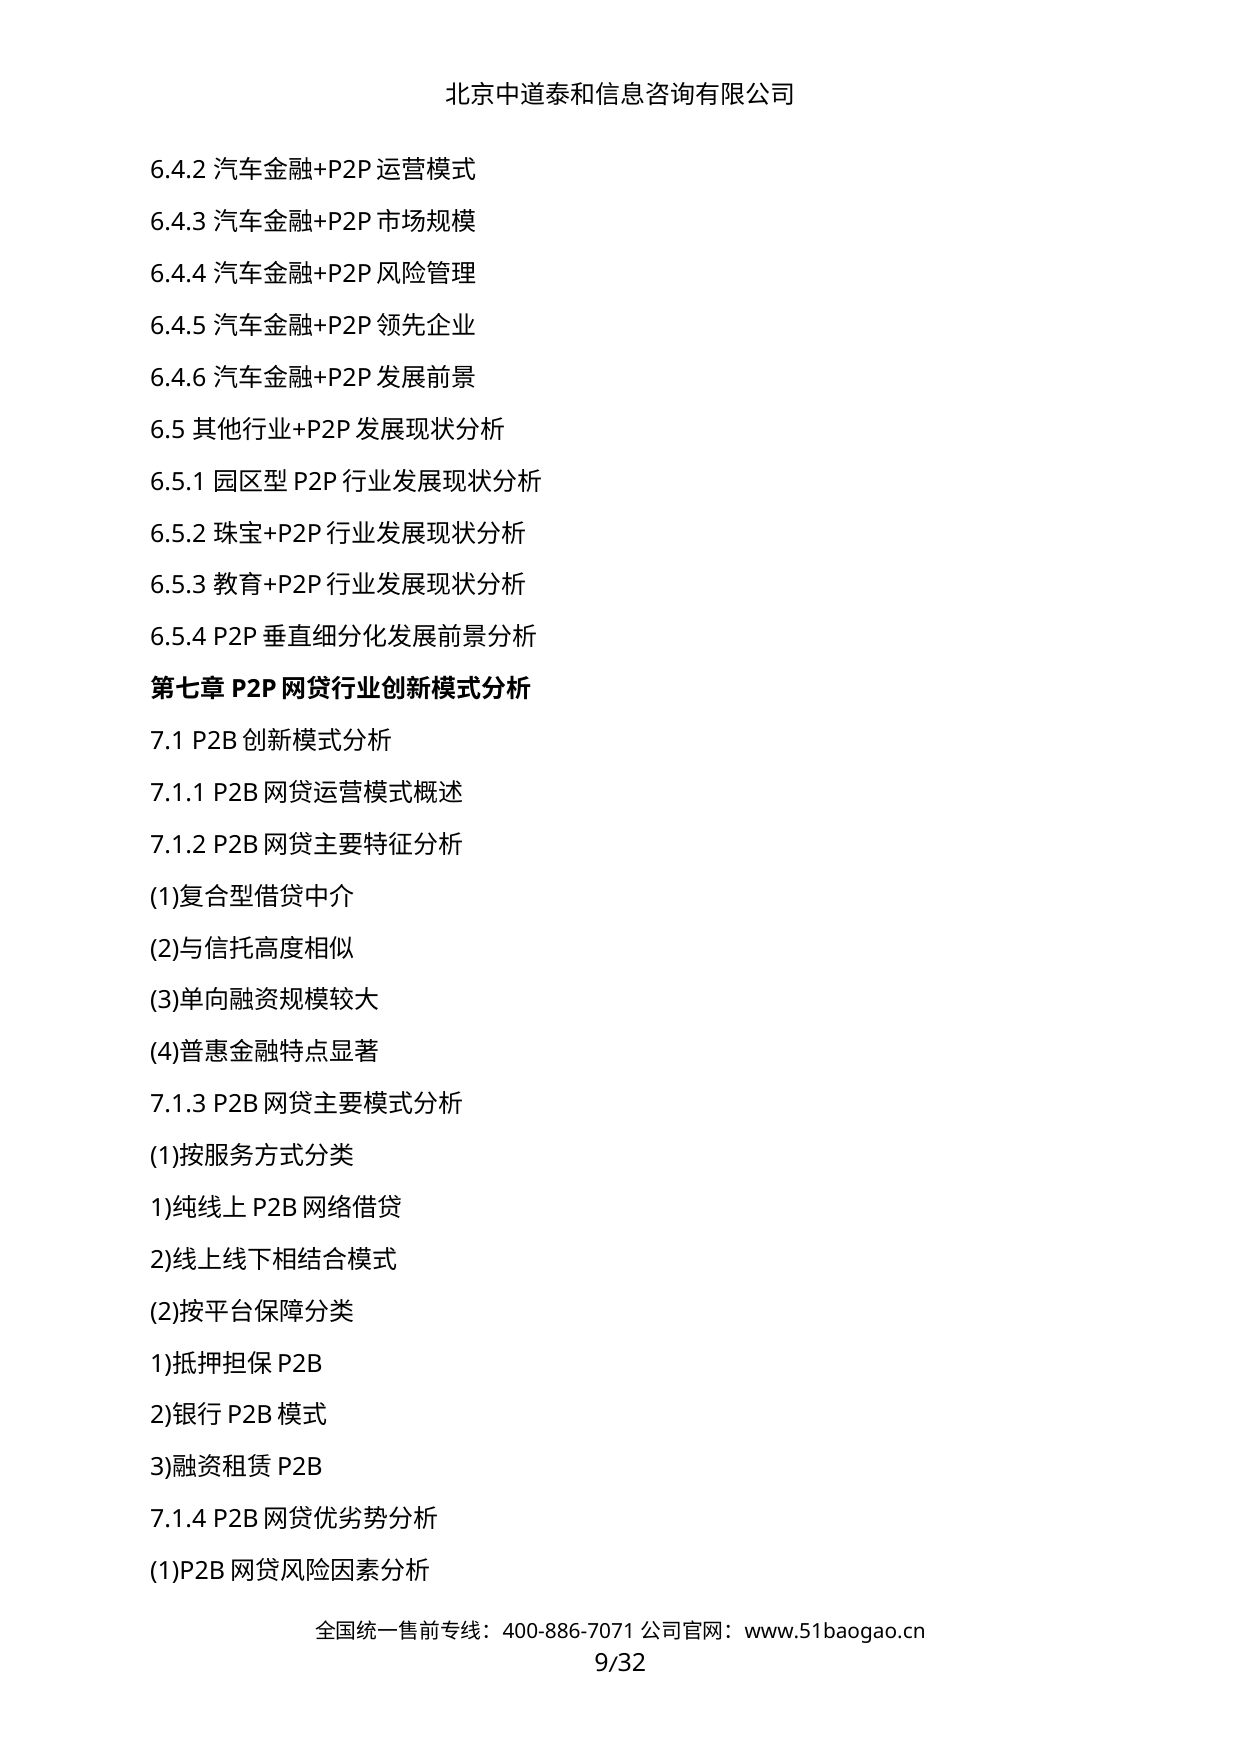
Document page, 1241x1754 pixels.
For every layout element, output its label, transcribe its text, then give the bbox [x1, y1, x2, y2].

text 6.5.1 园区型P2P行业发展现状分析 [150, 461, 1090, 497]
text 6.4.2 汽车金融+P2P运营模式 [150, 150, 1090, 186]
text (2)与信托高度相似 [150, 928, 1090, 964]
text 7.1.4 P2B网贷优劣势分析 [150, 1499, 1090, 1535]
text 7.1.3 P2B网贷主要模式分析 [150, 1084, 1090, 1120]
text 6.5.2 珠宝+P2P行业发展现状分析 [150, 513, 1090, 549]
text 1)抵押担保P2B [150, 1343, 1090, 1379]
text 7.1 P2B创新模式分析 [150, 721, 1090, 757]
text 2)线上线下相结合模式 [150, 1239, 1090, 1276]
text (1)复合型借贷中介 [150, 876, 1090, 912]
text 6.5.3 教育+P2P行业发展现状分析 [150, 565, 1090, 601]
text 6.4.5 汽车金融+P2P领先企业 [150, 306, 1090, 342]
text (3)单向融资规模较大 [150, 980, 1090, 1016]
text 6.4.4 汽车金融+P2P风险管理 [150, 254, 1090, 290]
text 6.5 其他行业+P2P发展现状分析 [150, 409, 1090, 446]
text (4)普惠金融特点显著 [150, 1032, 1090, 1068]
text (1)P2B网贷风险因素分析 [150, 1551, 1090, 1587]
text 7.1.2 P2B网贷主要特征分析 [150, 824, 1090, 861]
text 3)融资租赁P2B [150, 1447, 1090, 1483]
text (1)按服务方式分类 [150, 1136, 1090, 1172]
text 7.1.1 P2B网贷运营模式概述 [150, 772, 1090, 809]
text 6.5.4 P2P垂直细分化发展前景分析 [150, 617, 1090, 653]
text 6.4.6 汽车金融+P2P发展前景 [150, 357, 1090, 394]
text 1)纯线上P2B网络借贷 [150, 1187, 1090, 1224]
text (2)按平台保障分类 [150, 1291, 1090, 1327]
text 第七章 P2P网贷行业创新模式分析 [150, 669, 1090, 705]
text 6.4.3 汽车金融+P2P市场规模 [150, 202, 1090, 238]
text 2)银行P2B模式 [150, 1395, 1090, 1431]
